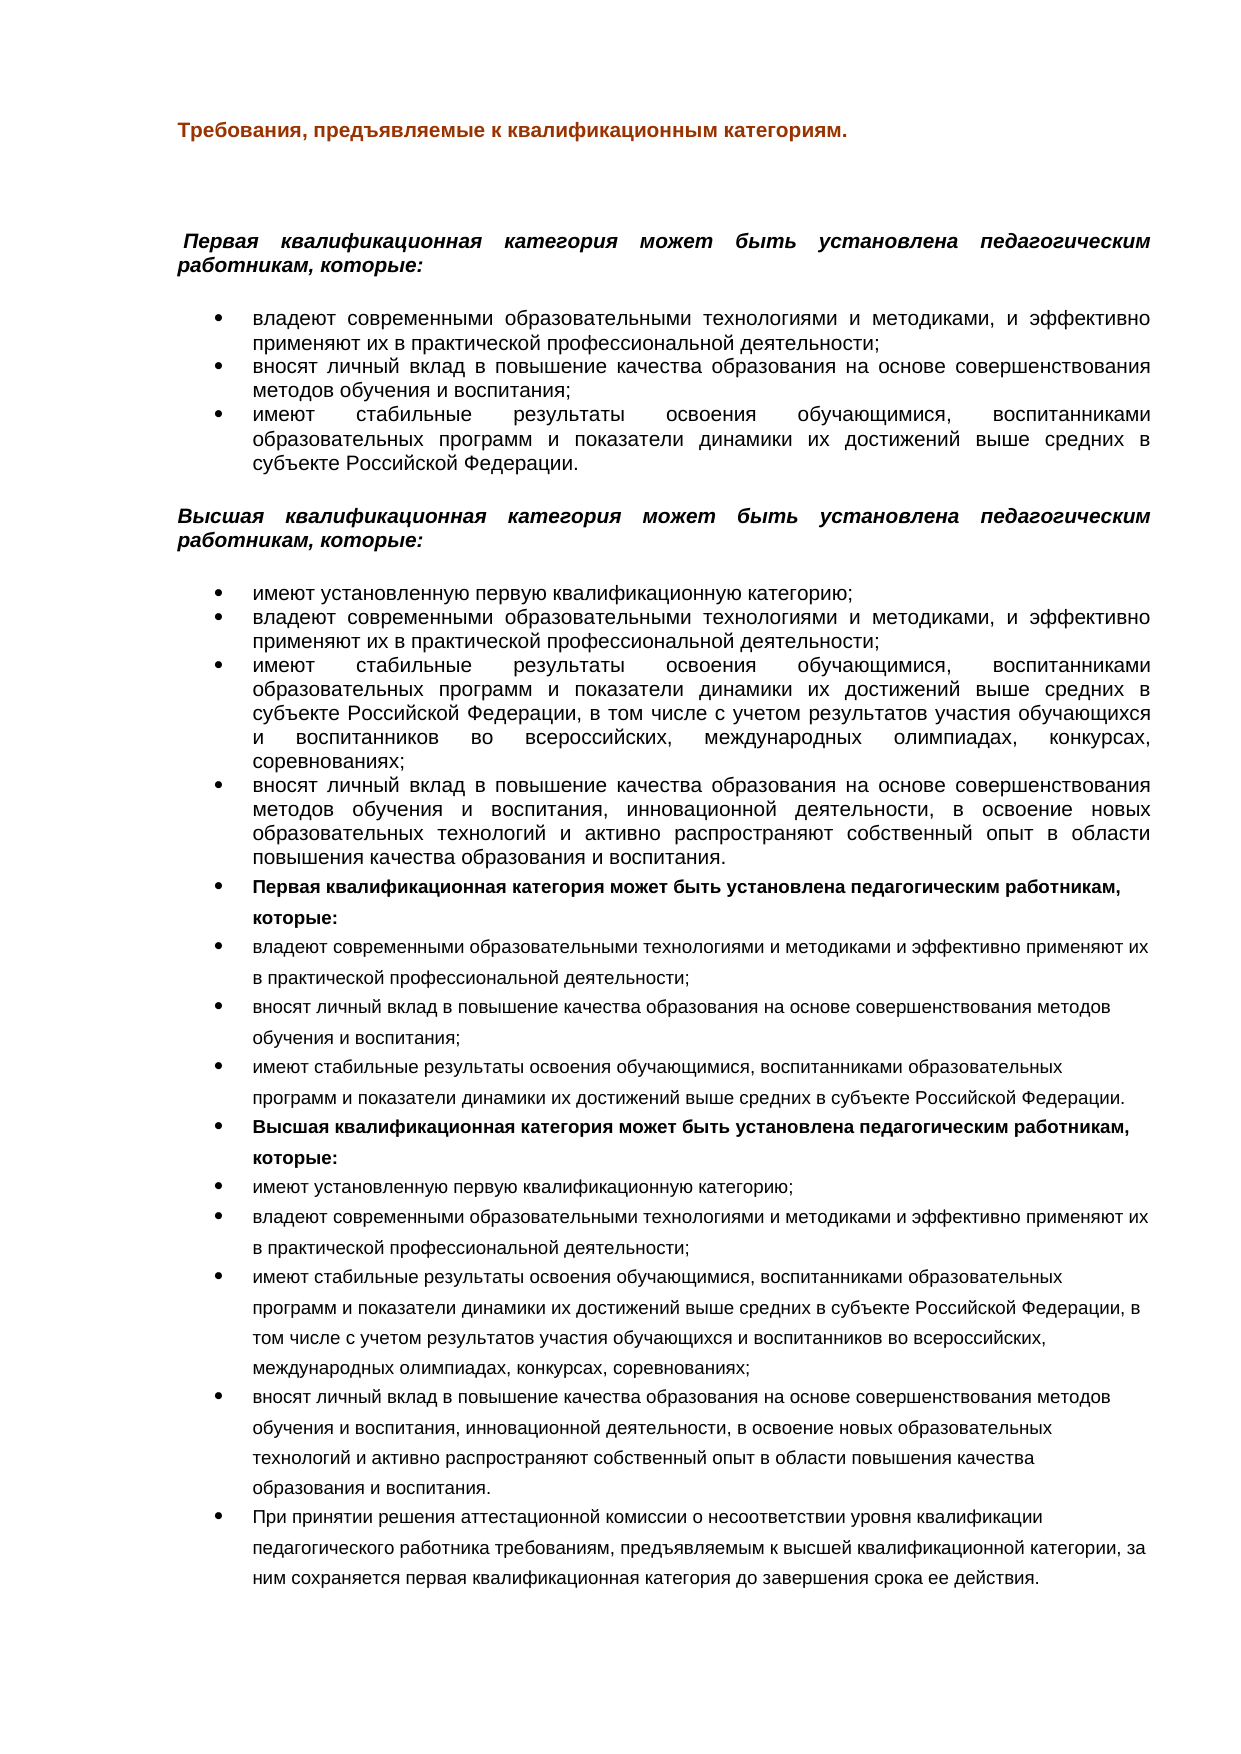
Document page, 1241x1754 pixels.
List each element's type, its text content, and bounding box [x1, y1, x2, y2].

list Высшая квалификационная категория может быть установлена педагогическим работникам, которые: [215, 1108, 1152, 1168]
list вносят личный вклад в повышение качества образования на основе совершенствования методов обучения и воспитания, инновационной деятельности, в освоение новых образовательных технологий и активно распространяют собственный опыт в области повышения качества образования и воспитания. [215, 1378, 1152, 1498]
list имеют установленную первую квалификационную категорию; [215, 1168, 1152, 1198]
list имеют установленную первую квалификационную категорию; [215, 581, 1152, 604]
list вносят личный вклад в повышение качества образования на основе совершенствования методов обучения и воспитания; [215, 354, 1152, 402]
text Высшая квалификационная категория может быть установлена педагогическим работникам, которые: [177, 503, 1152, 551]
list вносят личный вклад в повышение качества образования на основе совершенствования методов обучения и воспитания; [215, 988, 1152, 1048]
list владеют современными образовательными технологиями и методиками, и эффективно применяют их в практической профессиональной деятельности; [215, 306, 1152, 354]
list владеют современными образовательными технологиями и методиками и эффективно применяют их в практической профессиональной деятельности; [215, 1198, 1152, 1258]
list Первая квалификационная категория может быть установлена педагогическим работникам, которые: [215, 868, 1152, 928]
list имеют стабильные результаты освоения обучающимися, воспитанниками образовательных программ и показатели динамики их достижений выше средних в субъекте Российской Федерации, в том числе с учетом результатов участия обучающихся и воспитанников во всероссийских, международных олимпиадах, конкурсах, соревнованиях; [215, 1258, 1152, 1378]
text Первая квалификационная категория может быть установлена педагогическим работникам, которые: [177, 229, 1152, 277]
list имеют стабильные результаты освоения обучающимися, воспитанниками образовательных программ и показатели динамики их достижений выше средних в субъекте Российской Федерации, в том числе с учетом результатов участия обучающихся и воспитанников во всероссийских, международных олимпиадах, конкурсах, соревнованиях; [215, 653, 1152, 772]
list владеют современными образовательными технологиями и методиками, и эффективно применяют их в практической профессиональной деятельности; [215, 604, 1152, 653]
list вносят личный вклад в повышение качества образования на основе совершенствования методов обучения и воспитания, инновационной деятельности, в освоение новых образовательных технологий и активно распространяют собственный опыт в области повышения качества образования и воспитания. [215, 772, 1152, 868]
list владеют современными образовательными технологиями и методиками и эффективно применяют их в практической профессиональной деятельности; [215, 928, 1152, 988]
list имеют стабильные результаты освоения обучающимися, воспитанниками образовательных программ и показатели динамики их достижений выше средних в субъекте Российской Федерации. [215, 1048, 1152, 1108]
text Требования, предъявляемые к квалификационным категориям. [177, 118, 1152, 142]
list имеют стабильные результаты освоения обучающимися, воспитанниками образовательных программ и показатели динамики их достижений выше средних в субъекте Российской Федерации. [215, 402, 1152, 474]
list При принятии решения аттестационной комиссии о несоответствии уровня квалификации педагогического работника требованиям, предъявляемым к высшей квалификационной категории, за ним сохраняется первая квалификационная категория до завершения срока ее действия. [215, 1498, 1152, 1588]
